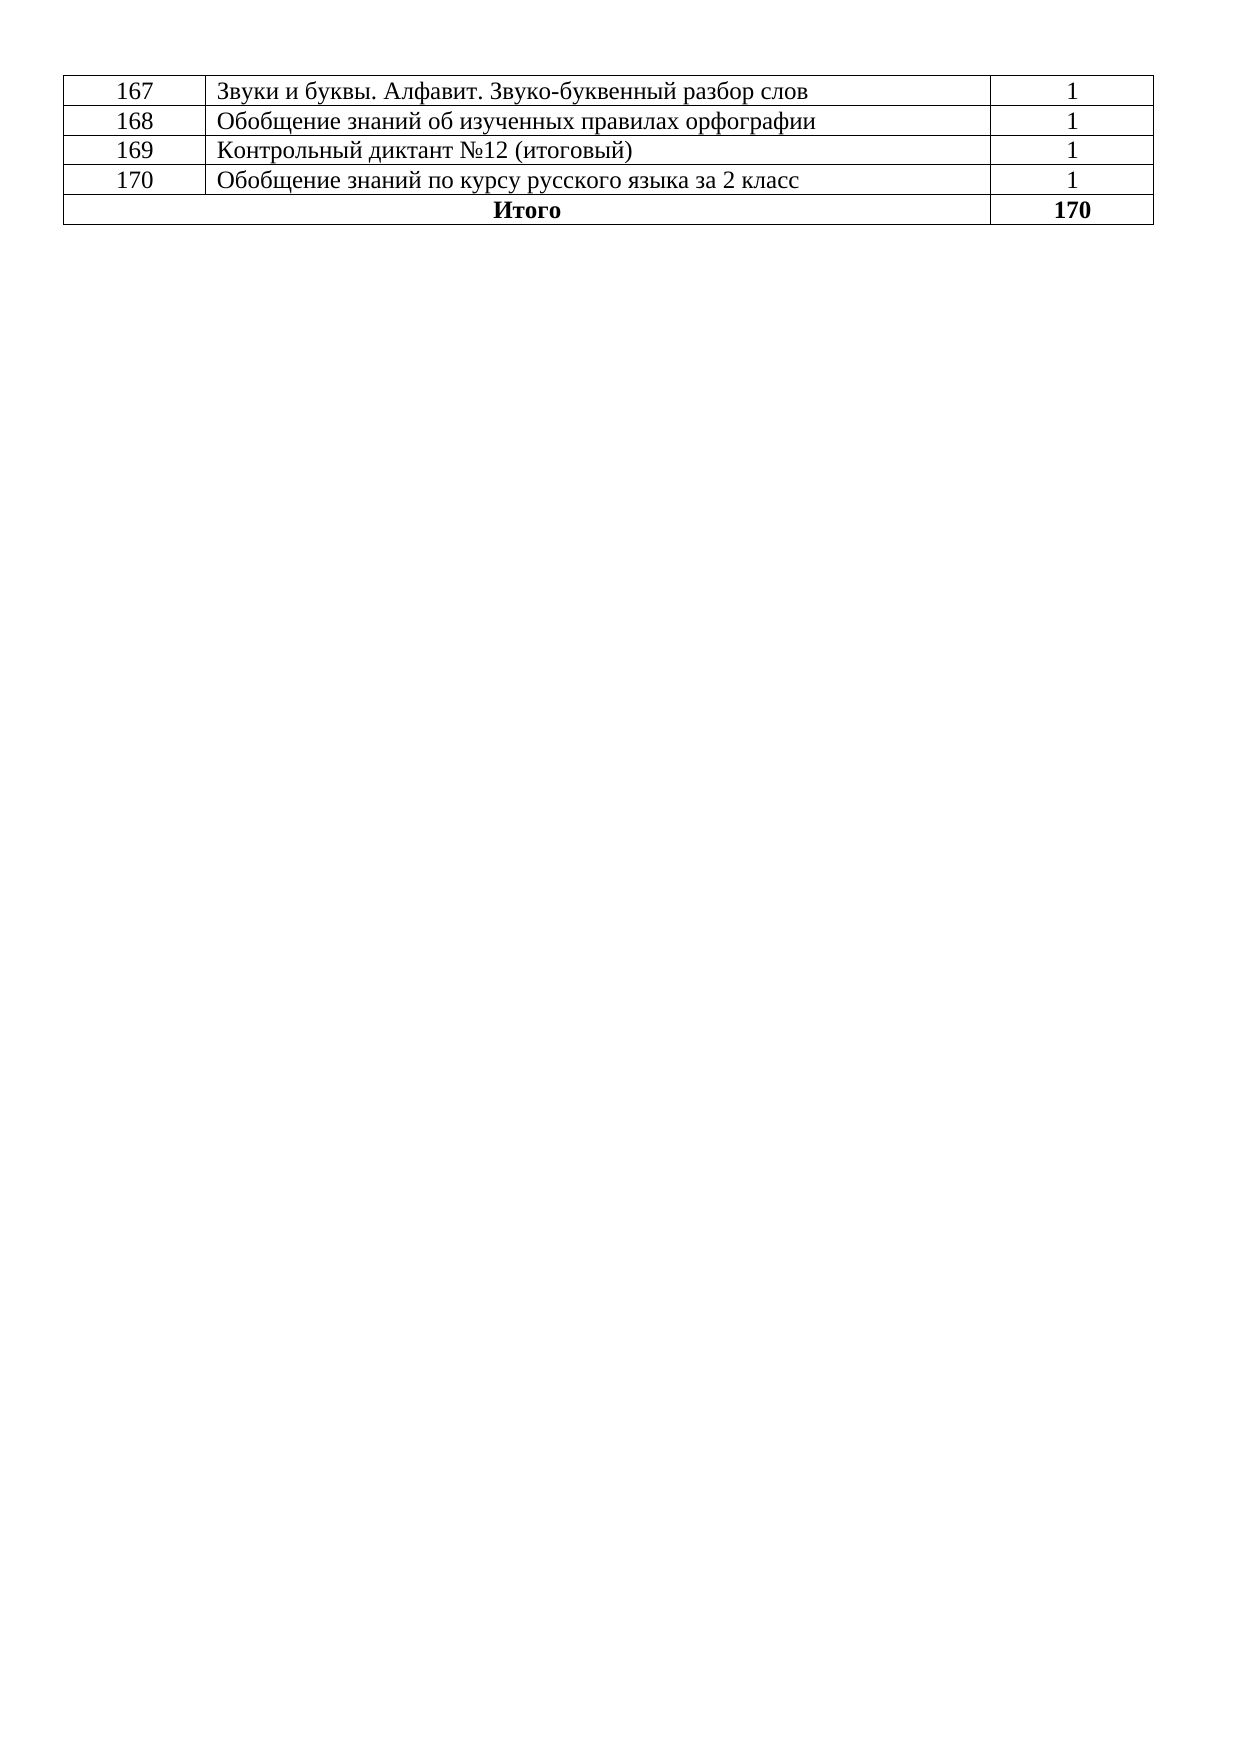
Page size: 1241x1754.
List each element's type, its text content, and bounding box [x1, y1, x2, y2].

table_cell 170 [64, 165, 205, 194]
table_cell 170 [991, 195, 1153, 224]
table_cell 1 [991, 165, 1153, 194]
table_cell 169 [64, 136, 205, 164]
table_cell Контрольный диктант №12 (итоговый) [206, 136, 990, 164]
table_cell 1 [991, 106, 1153, 134]
table_cell 167 [64, 76, 205, 105]
table_cell 1 [991, 136, 1153, 164]
table_cell Обобщение знаний по курсу русского языка за 2 класс [206, 165, 990, 194]
table_cell 168 [64, 106, 205, 134]
table_cell 1 [991, 76, 1153, 105]
table_cell Итого [64, 195, 990, 224]
table_cell Обобщение знаний об изученных правилах орфографии [206, 106, 990, 134]
table_cell Звуки и буквы. Алфавит. Звуко-буквенный разбор слов [206, 76, 990, 105]
